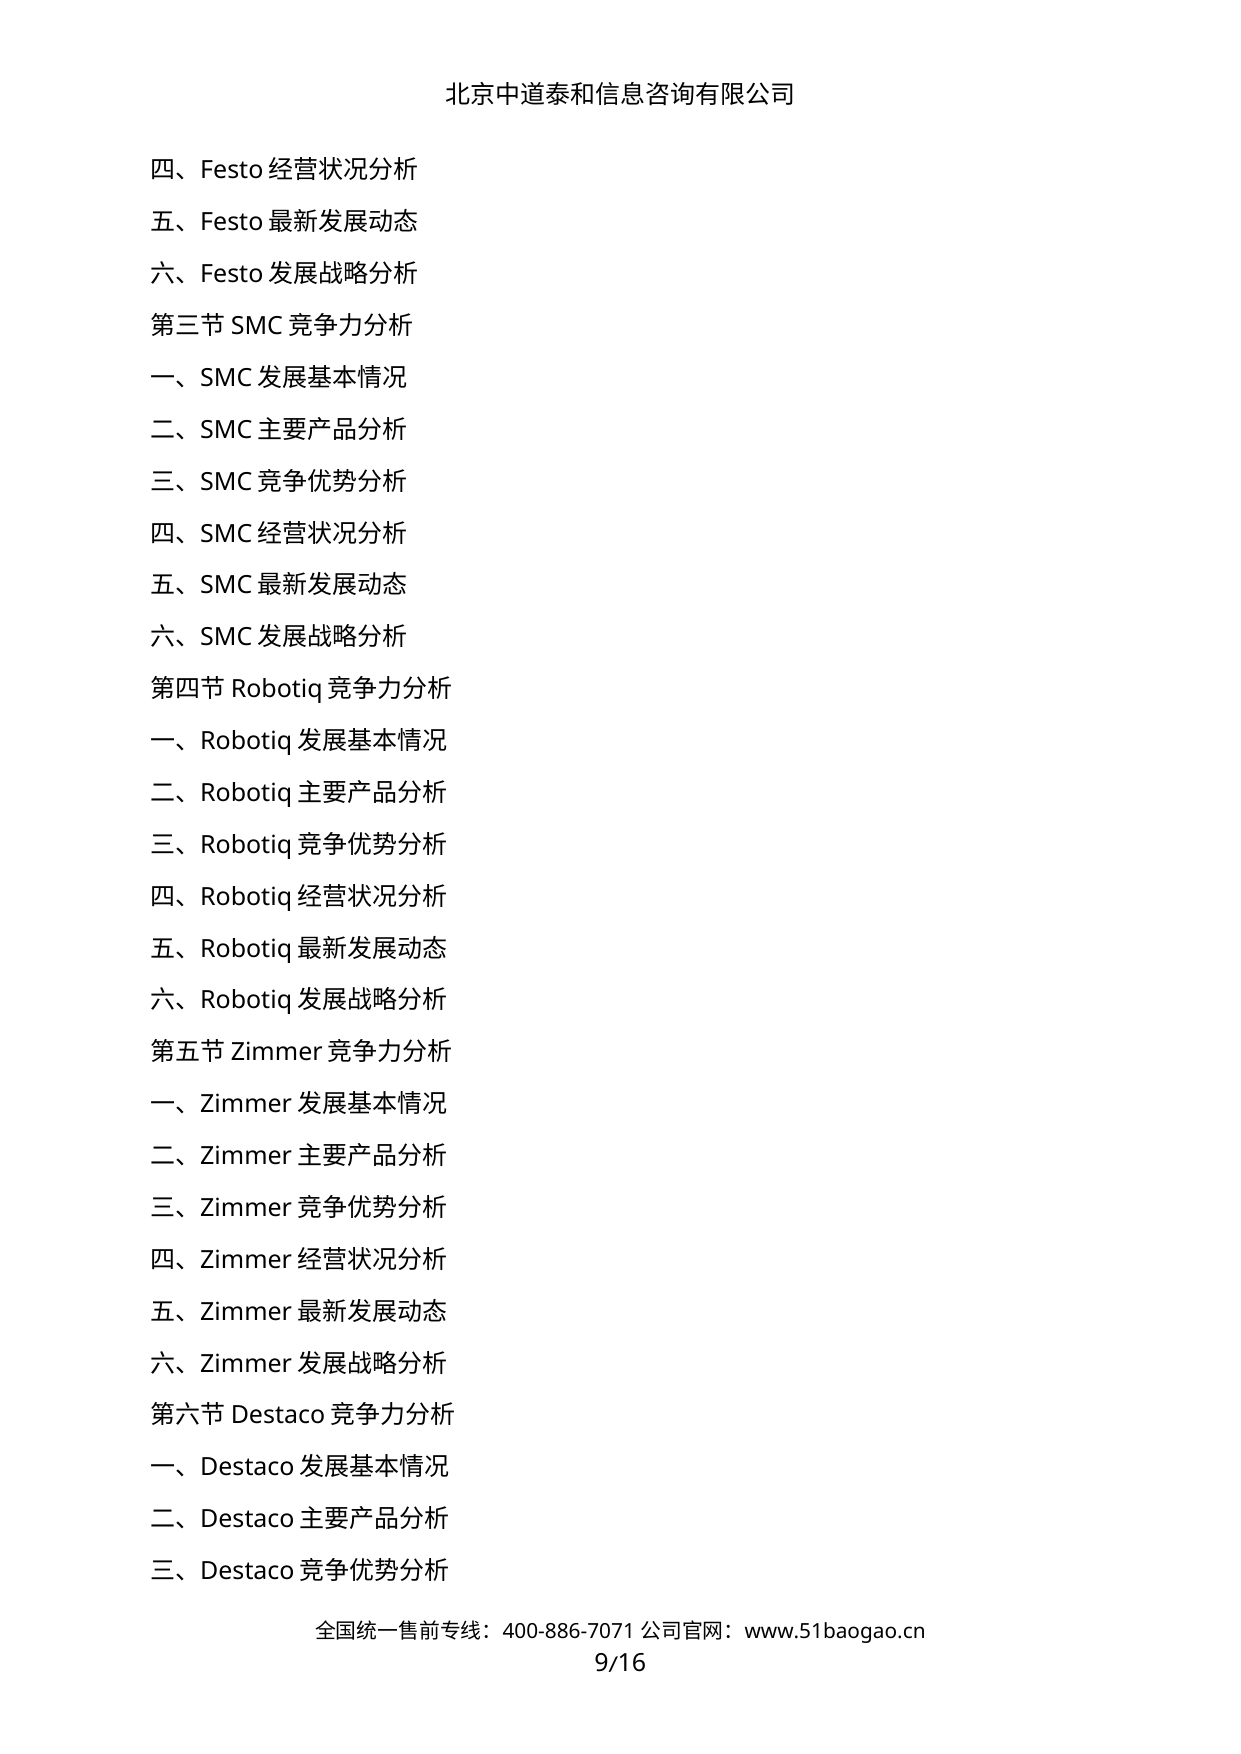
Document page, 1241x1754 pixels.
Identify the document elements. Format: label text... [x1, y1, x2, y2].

text 六、SMC发展战略分析 [150, 617, 1090, 653]
text 四、Festo经营状况分析 [150, 150, 1090, 186]
text 五、Robotiq最新发展动态 [150, 928, 1090, 964]
text 第五节 Zimmer竞争力分析 [150, 1032, 1090, 1068]
text 第四节 Robotiq竞争力分析 [150, 669, 1090, 705]
text 三、Robotiq竞争优势分析 [150, 824, 1090, 861]
text 六、Robotiq发展战略分析 [150, 980, 1090, 1016]
text 六、Zimmer发展战略分析 [150, 1343, 1090, 1379]
text 三、SMC竞争优势分析 [150, 461, 1090, 497]
text 三、Zimmer竞争优势分析 [150, 1187, 1090, 1224]
text 四、Zimmer经营状况分析 [150, 1239, 1090, 1276]
text 四、SMC经营状况分析 [150, 513, 1090, 549]
text 五、Zimmer最新发展动态 [150, 1291, 1090, 1327]
text 第六节 Destaco竞争力分析 [150, 1395, 1090, 1431]
text 一、Robotiq发展基本情况 [150, 721, 1090, 757]
text 二、Robotiq主要产品分析 [150, 772, 1090, 809]
text 二、SMC主要产品分析 [150, 409, 1090, 446]
text 一、SMC发展基本情况 [150, 357, 1090, 394]
text 二、Destaco主要产品分析 [150, 1499, 1090, 1535]
text 五、Festo最新发展动态 [150, 202, 1090, 238]
text 四、Robotiq经营状况分析 [150, 876, 1090, 912]
text 二、Zimmer主要产品分析 [150, 1136, 1090, 1172]
text 六、Festo发展战略分析 [150, 254, 1090, 290]
text 一、Destaco发展基本情况 [150, 1447, 1090, 1483]
text 五、SMC最新发展动态 [150, 565, 1090, 601]
text 一、Zimmer发展基本情况 [150, 1084, 1090, 1120]
text 三、Destaco竞争优势分析 [150, 1551, 1090, 1587]
text 第三节 SMC竞争力分析 [150, 306, 1090, 342]
